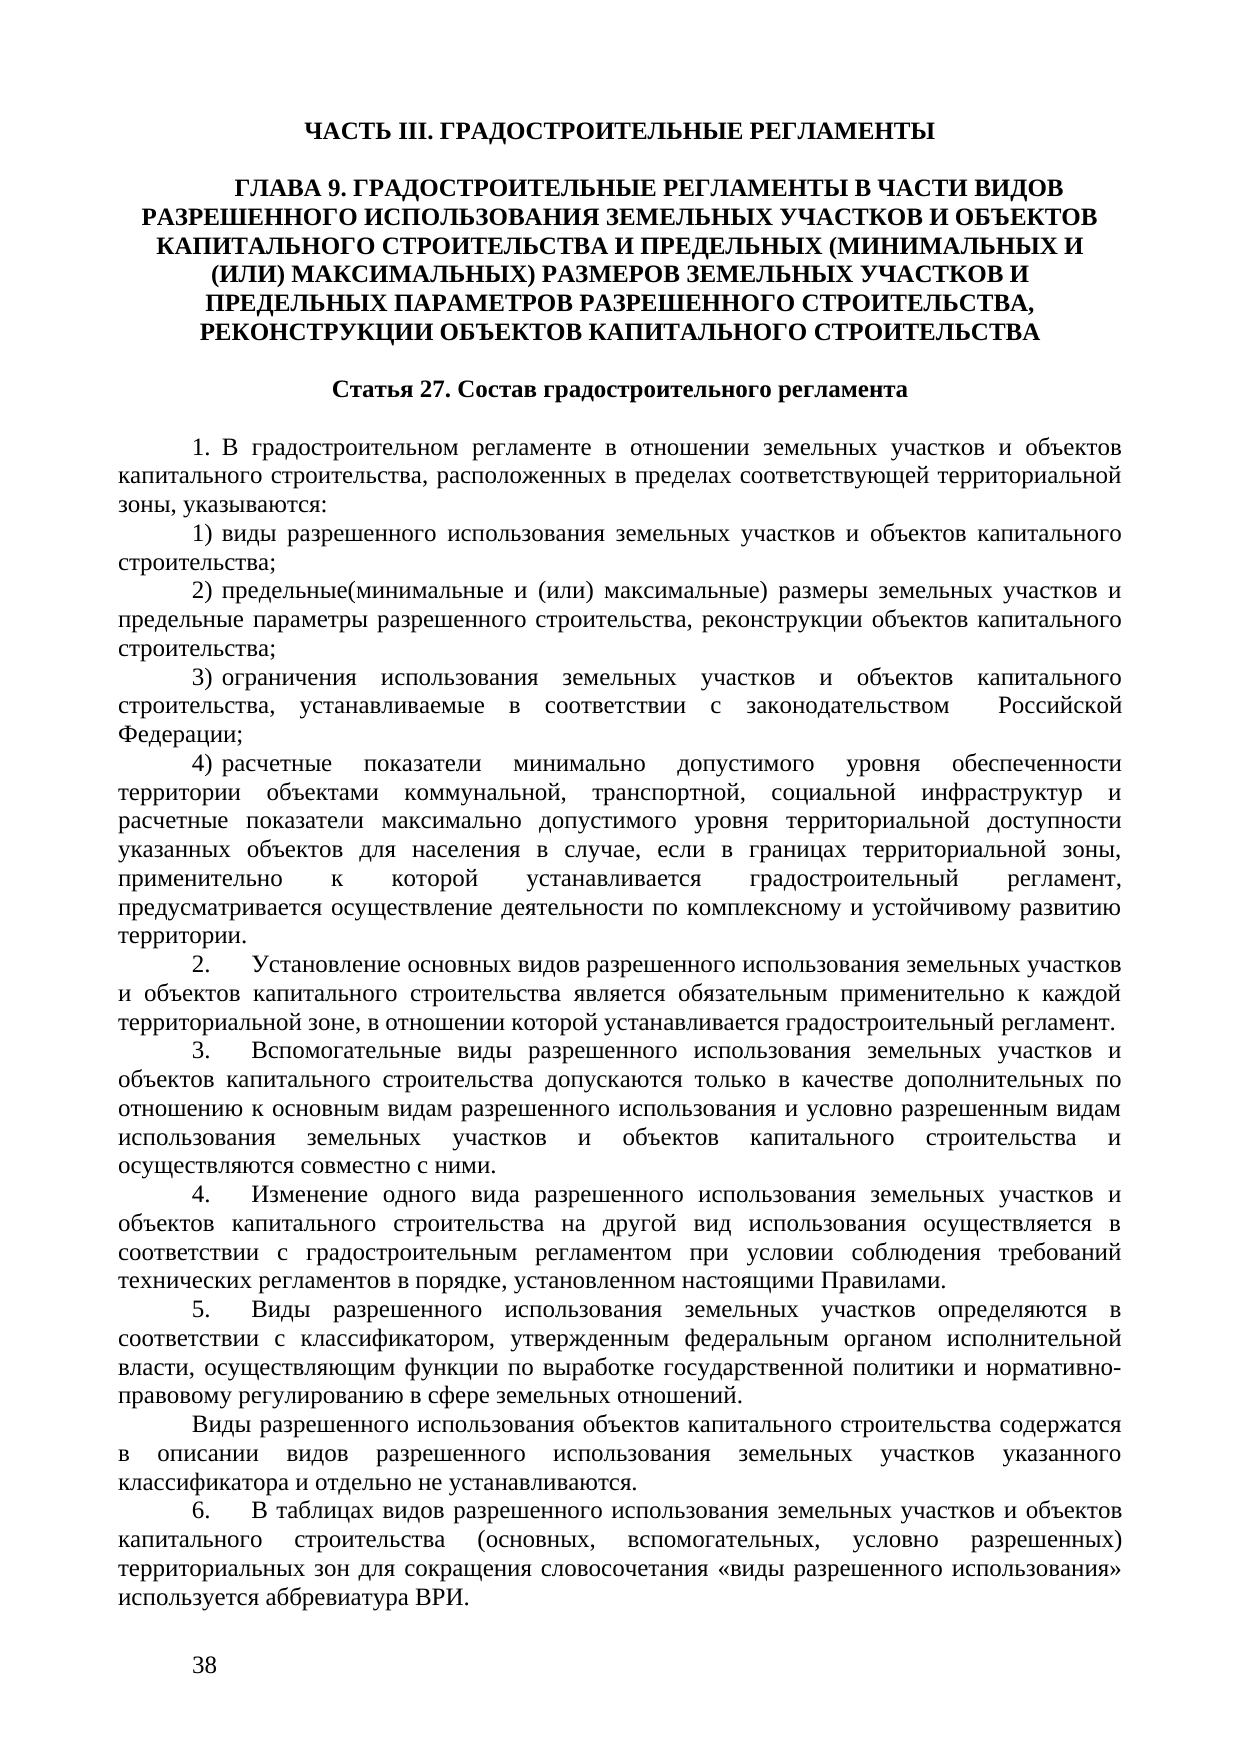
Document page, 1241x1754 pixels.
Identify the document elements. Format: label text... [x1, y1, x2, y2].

list расчетные показатели минимально допустимого уровня обеспеченности территории объектами коммунальной, транспортной, социальной инфраструктур и расчетные показатели максимально допустимого уровня территориальной доступности указанных объектов для населения в случае, если в границах территориальной зоны, применительно к которой устанавливается градостроительный регламент, предусматривается осуществление деятельности по комплексному и устойчивому развитию территории. [118, 748, 1122, 949]
text ГЛАВА 9. ГРАДОСТРОИТЕЛЬНЫЕ РЕГЛАМЕНТЫ В ЧАСТИ ВИДОВ РАЗРЕШЕННОГО ИСПОЛЬЗОВАНИЯ ЗЕМЕЛЬНЫХ УЧАСТКОВ И ОБЪЕКТОВ [141, 173, 1100, 231]
list предельные(минимальные и (или) максимальные) размеры земельных участков и предельные параметры разрешенного строительства, реконструкции объектов капитального строительства; [118, 575, 1122, 662]
list В таблицах видов разрешенного использования земельных участков и объектов капитального строительства (основных, вспомогательных, условно разрешенных) территориальных зон для сокращения словосочетания «виды разрешенного использования» используется аббревиатура ВРИ. [118, 1495, 1123, 1610]
text КАПИТАЛЬНОГО СТРОИТЕЛЬСТВА И ПРЕДЕЛЬНЫХ (МИНИМАЛЬНЫХ И (ИЛИ) МАКСИМАЛЬНЫХ) РАЗМЕРОВ ЗЕМЕЛЬНЫХ УЧАСТКОВ И ПРЕДЕЛЬНЫХ ПАРАМЕТРОВ РАЗРЕШЕННОГО СТРОИТЕЛЬСТВА, РЕКОНСТРУКЦИИ ОБЪЕКТОВ КАПИТАЛЬНОГО СТРОИТЕЛЬСТВА [156, 231, 1084, 346]
list Вспомогательные виды разрешенного использования земельных участков и объектов капитального строительства допускаются только в качестве дополнительных по отношению к основным видам разрешенного использования и условно разрешенным видам использования земельных участков и объектов капитального строительства и осуществляются совместно с ними. [118, 1035, 1122, 1179]
list ограничения использования земельных участков и объектов капитального строительства, устанавливаемые в соответствии с законодательством Российской Федерации; [118, 662, 1122, 748]
list Изменение одного вида разрешенного использования земельных участков и объектов капитального строительства на другой вид использования осуществляется в соответствии с градостроительным регламентом при условии соблюдения требований технических регламентов в порядке, установленном настоящими Правилами. [118, 1179, 1122, 1294]
subtitle Статья 27. Состав градостроительного регламента [332, 374, 1188, 403]
list В градостроительном регламенте в отношении земельных участков и объектов капитального строительства, расположенных в пределах соответствующей территориальной зоны, указываются: [118, 432, 1123, 518]
list Виды разрешенного использования земельных участков определяются в соответствии с классификатором, утвержденным федеральным органом исполнительной власти, осуществляющим функции по выработке государственной политики и нормативно- правовому регулированию в сфере земельных отношений. [118, 1294, 1122, 1409]
text Виды разрешенного использования объектов капитального строительства содержатся в описании видов разрешенного использования земельных участков указанного классификатора и отдельно не устанавливаются. [118, 1409, 1122, 1495]
subtitle ЧАСТЬ III. ГРАДОСТРОИТЕЛЬНЫЕ РЕГЛАМЕНТЫ [304, 116, 1188, 144]
list виды разрешенного использования земельных участков и объектов капитального строительства; [118, 518, 1122, 575]
list Установление основных видов разрешенного использования земельных участков и объектов капитального строительства является обязательным применительно к каждой территориальной зоне, в отношении которой устанавливается градостроительный регламент. [118, 949, 1122, 1035]
